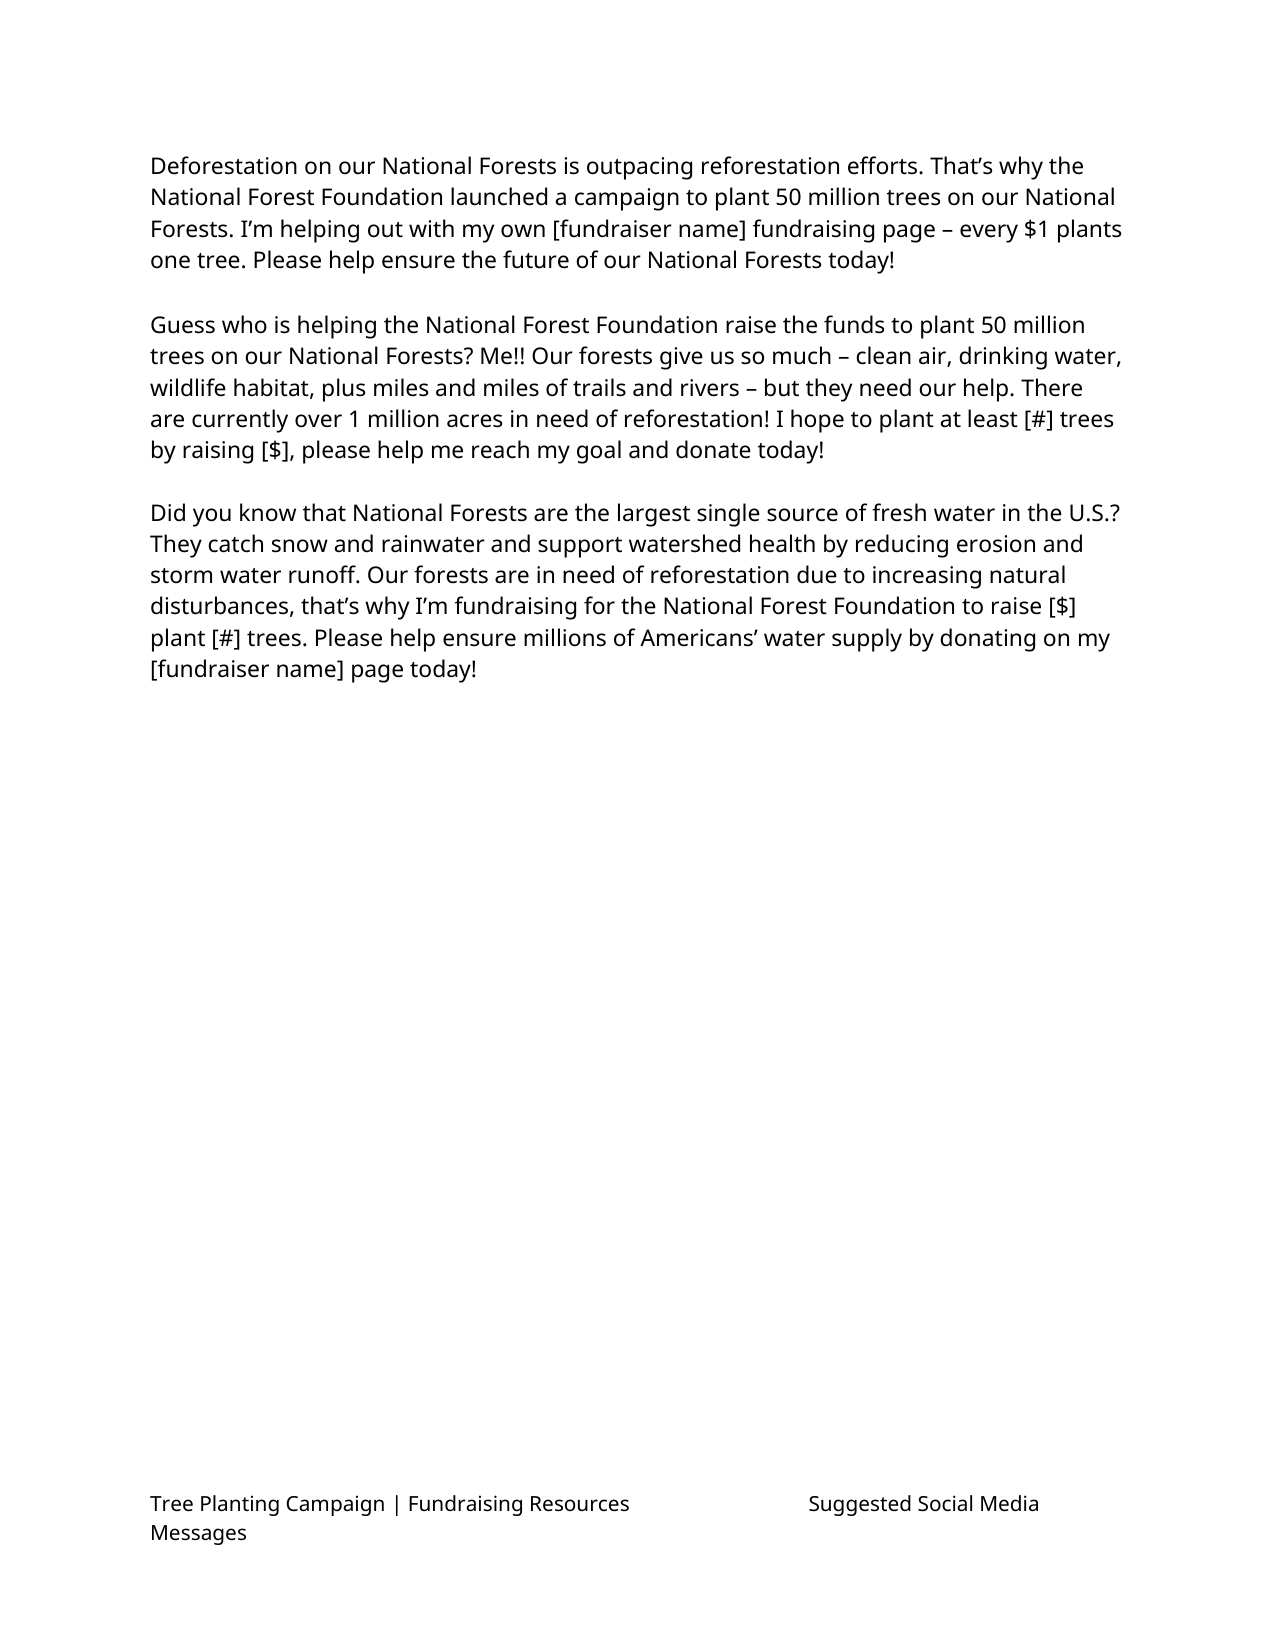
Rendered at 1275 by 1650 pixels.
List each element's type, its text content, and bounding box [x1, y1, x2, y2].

text Deforestation on our National Forests is outpacing reforestation efforts. That’s why the National Forest Foundation launched a campaign to plant 50 million trees on our National Forests. I’m helping out with my own [fundraiser name] fundraising page – every $1 plants one tree. Please help ensure the future of our National Forests today! [150, 150, 1125, 275]
text Did you know that National Forests are the largest single source of fresh water in the U.S.? They catch snow and rainwater and support watershed health by reducing erosion and storm water runoff. Our forests are in need of reforestation due to increasing natural disturbances, that’s why I’m fundraising for the National Forest Foundation to raise [$] plant [#] trees. Please help ensure millions of Americans’ water supply by donating on my [fundraiser name] page today! [150, 497, 1125, 684]
text Guess who is helping the National Forest Foundation raise the funds to plant 50 million trees on our National Forests? Me!! Our forests give us so much – clean air, drinking water, wildlife habitat, plus miles and miles of trails and rivers – but they need our help. There are currently over 1 million acres in need of reforestation! I hope to plant at least [#] trees by raising [$], please help me reach my goal and donate today! [150, 309, 1125, 465]
